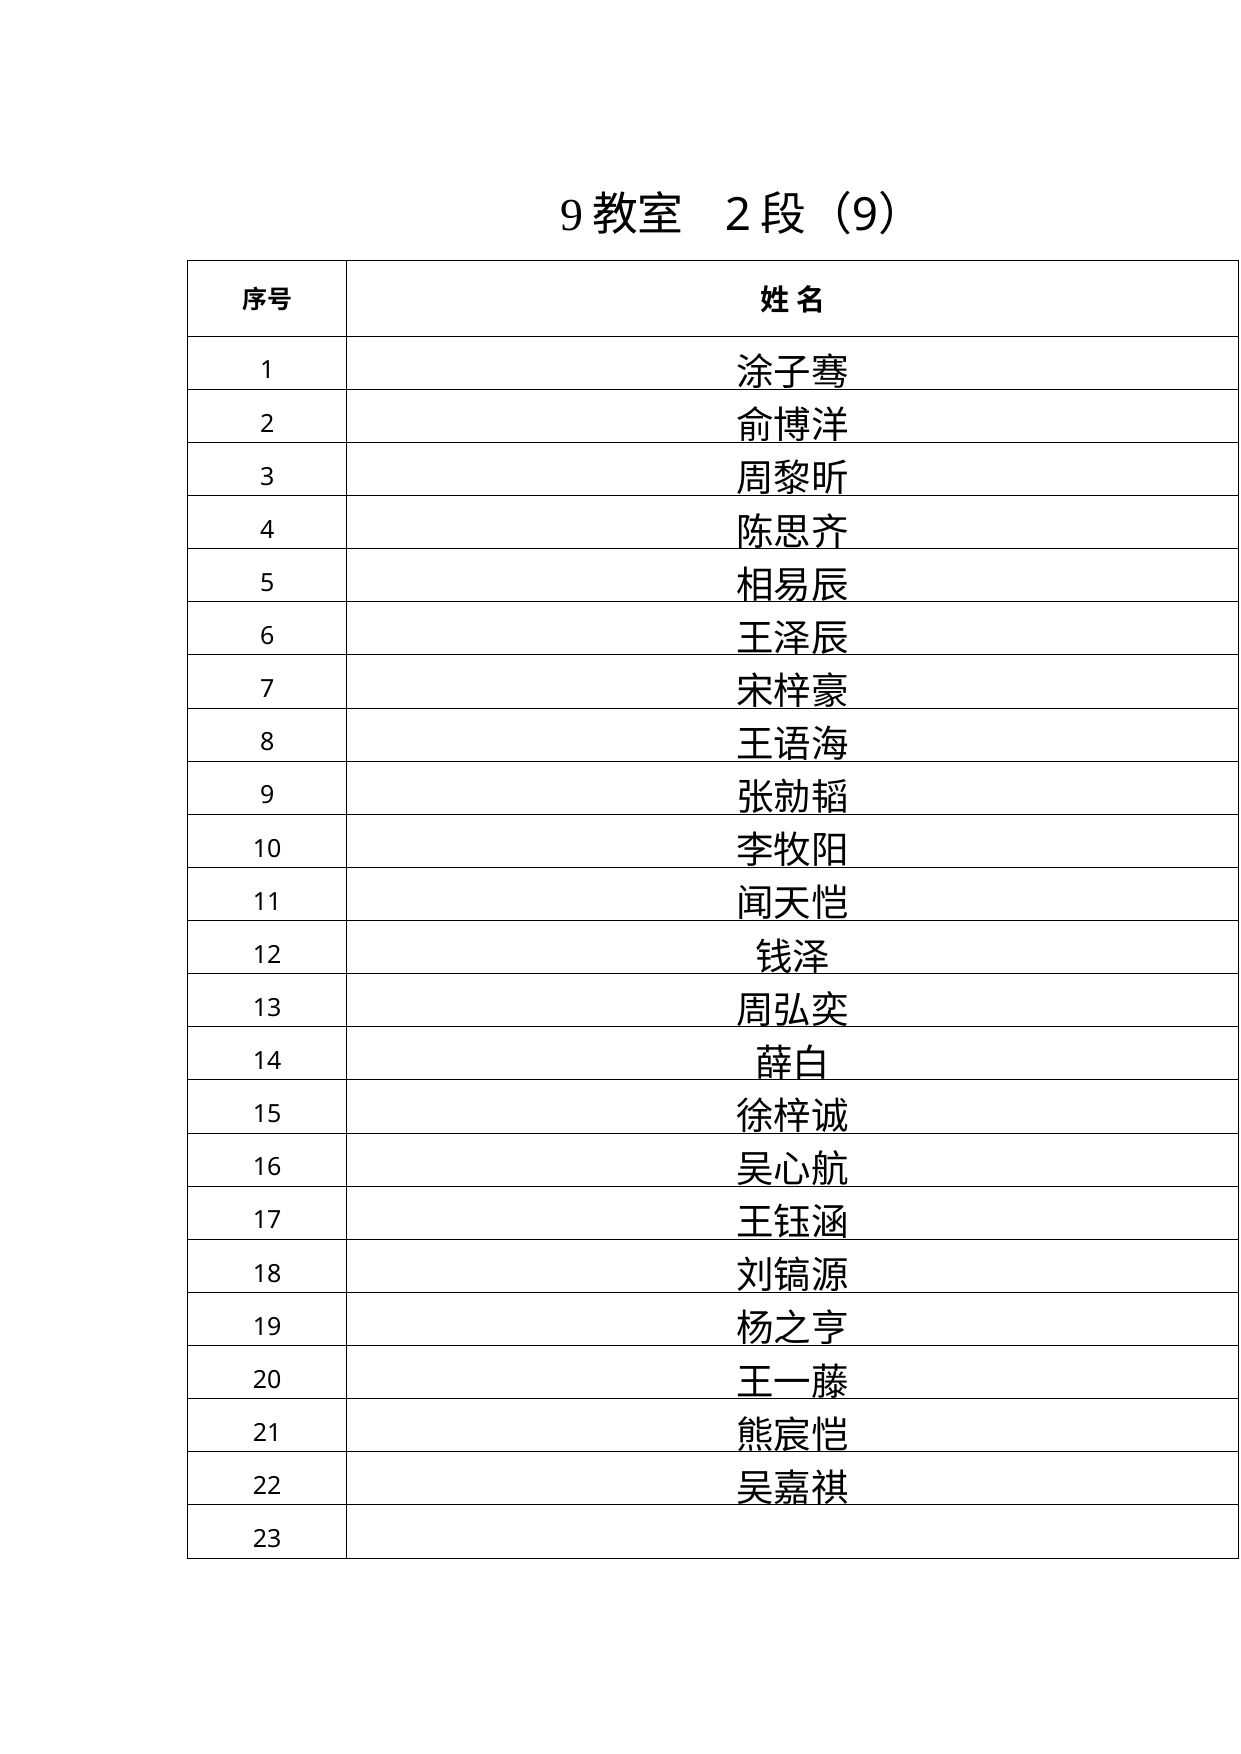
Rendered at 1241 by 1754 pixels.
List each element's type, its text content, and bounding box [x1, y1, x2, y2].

table_cell 13 [188, 974, 346, 1026]
table_cell 序号 [188, 261, 346, 336]
table_cell 4 [188, 496, 346, 548]
table_cell 钱泽 [347, 921, 1238, 973]
table_cell 9 [188, 762, 346, 814]
table_cell 刘镐源 [347, 1240, 1238, 1292]
table_cell 9教室 2段（9） [188, 162, 1238, 259]
table_cell 11 [188, 868, 346, 920]
table_cell 14 [188, 1027, 346, 1079]
table_cell [347, 1505, 1238, 1557]
table_cell 17 [188, 1187, 346, 1239]
table_cell 王一藤 [347, 1346, 1238, 1398]
table_cell 王语海 [347, 709, 1238, 761]
table_cell 8 [188, 709, 346, 761]
table_cell 7 [188, 655, 346, 707]
table_cell 涂子骞 [347, 337, 1238, 389]
table_cell 5 [188, 549, 346, 601]
table_cell 22 [188, 1452, 346, 1504]
table_cell 21 [188, 1399, 346, 1451]
table_cell 19 [188, 1293, 346, 1345]
table_cell 相易辰 [347, 549, 1238, 601]
table_cell 18 [188, 1240, 346, 1292]
table_cell 王泽辰 [347, 602, 1238, 654]
table_cell 6 [188, 602, 346, 654]
table_cell 周弘奕 [347, 974, 1238, 1026]
table_cell 吴嘉祺 [347, 1452, 1238, 1504]
table_cell 徐梓诚 [347, 1080, 1238, 1132]
table_cell 12 [188, 921, 346, 973]
table_cell 1 [188, 337, 346, 389]
table_cell 宋梓豪 [347, 655, 1238, 707]
table_cell 熊宸恺 [347, 1399, 1238, 1451]
table_cell 10 [188, 815, 346, 867]
table_cell 16 [188, 1134, 346, 1186]
table_cell 杨之亨 [347, 1293, 1238, 1345]
table_cell 2 [188, 390, 346, 442]
table_cell 23 [188, 1505, 346, 1557]
table_cell 吴心航 [347, 1134, 1238, 1186]
table_cell 闻天恺 [347, 868, 1238, 920]
table_cell 李牧阳 [347, 815, 1238, 867]
table_cell 陈思齐 [347, 496, 1238, 548]
table_cell 周黎昕 [347, 443, 1238, 495]
table_cell 20 [188, 1346, 346, 1398]
table_cell 张勍韬 [347, 762, 1238, 814]
table_cell 俞博洋 [347, 390, 1238, 442]
table_cell 3 [188, 443, 346, 495]
table_cell 15 [188, 1080, 346, 1132]
table_cell 薛白 [347, 1027, 1238, 1079]
table_cell 姓 名 [347, 261, 1238, 336]
table_cell 王钰涵 [347, 1187, 1238, 1239]
